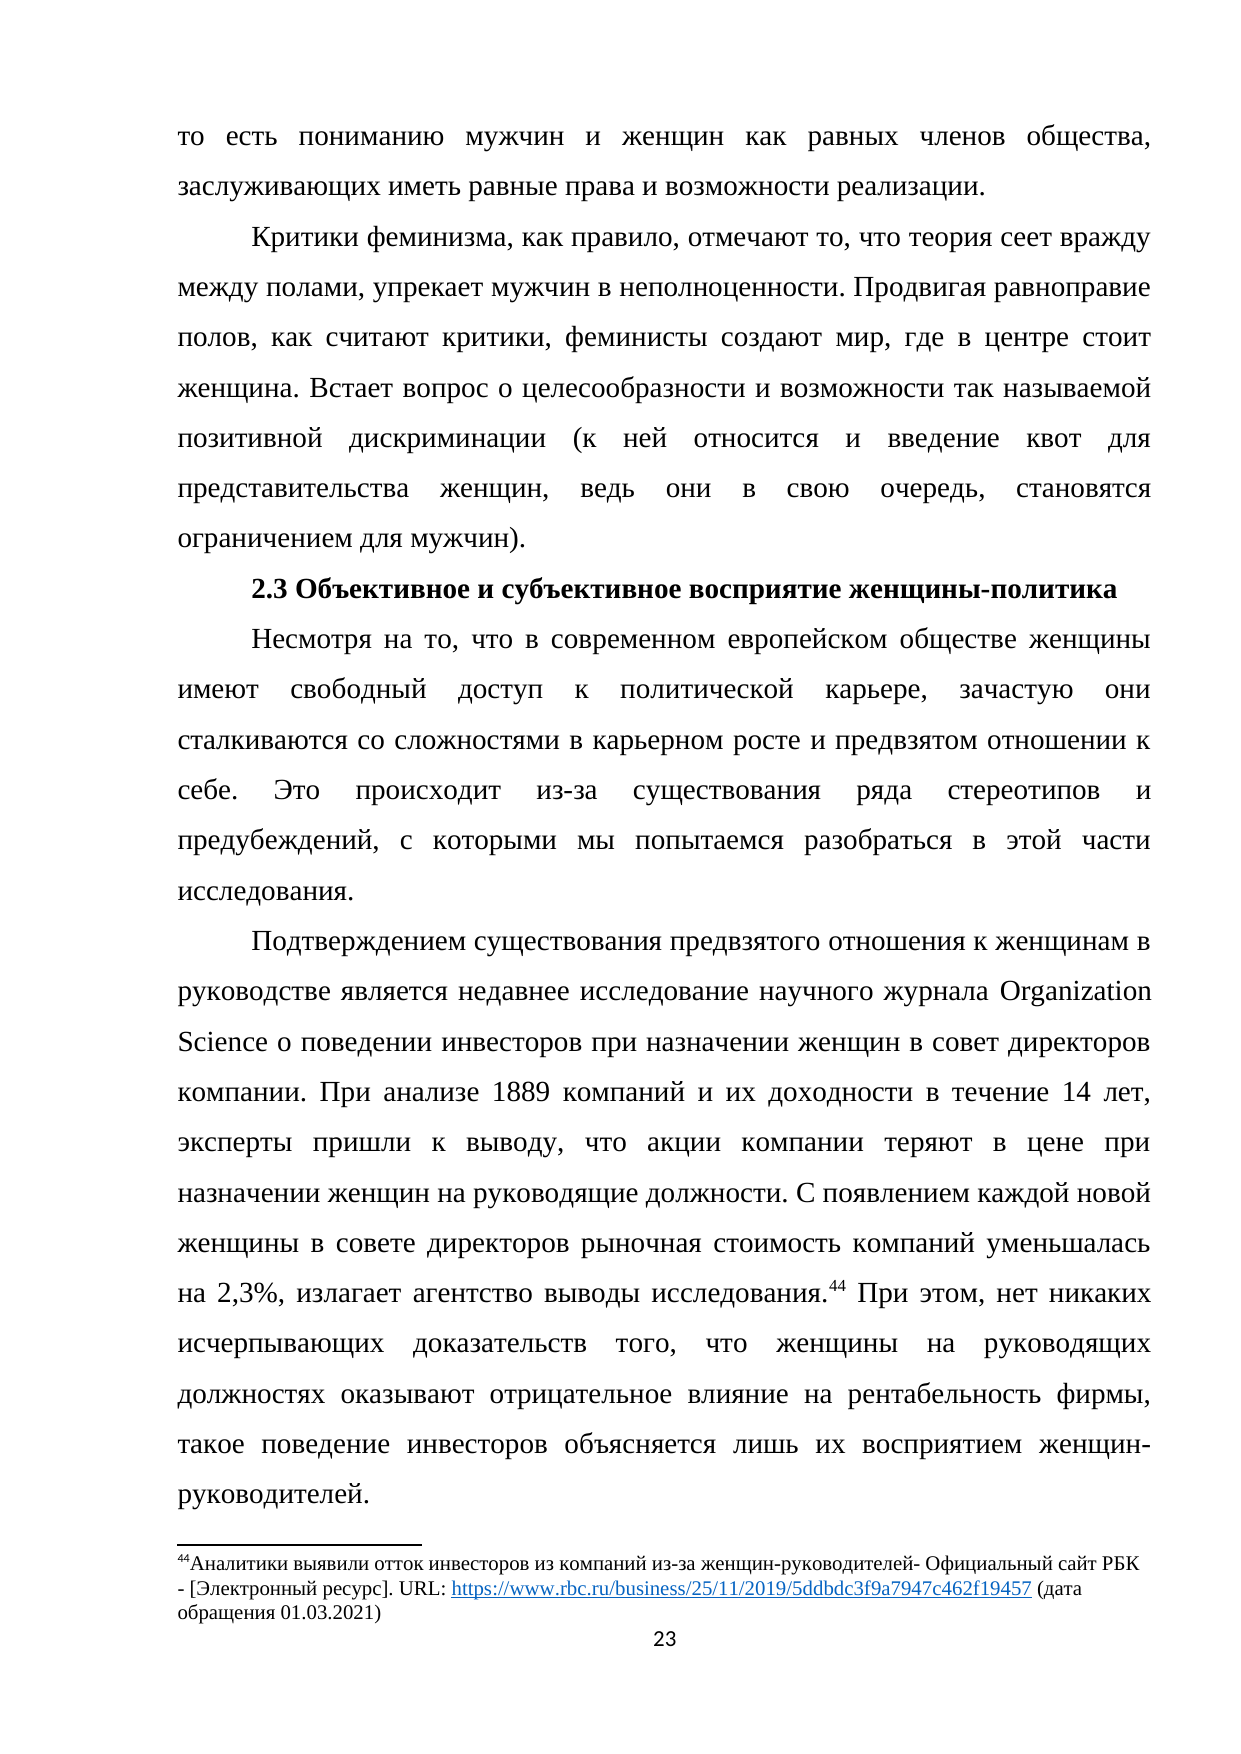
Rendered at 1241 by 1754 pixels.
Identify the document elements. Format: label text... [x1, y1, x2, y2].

text Критики феминизма, как правило, отмечают то, что теория сеет вражду между полами, упрекает мужчин в неполноценности. Продвигая равноправие полов, как считают критики, феминисты создают мир, где в центре стоит женщина. Встает вопрос о целесообразности и возможности так называемой позитивной дискриминации (к ней относится и введение квот для представительства женщин, ведь они в свою очередь, становятся ограничением для мужчин). [177, 219, 1152, 554]
text Несмотря на то, что в современном европейском обществе женщины имеют свободный доступ к политической карьере, зачастую они сталкиваются со сложностями в карьерном росте и предвзятом отношении к себе. Это происходит из-за существования ряда стереотипов и предубеждений, с которыми мы попытаемся разобраться в этой части исследования. [177, 621, 1152, 906]
text Подтверждением существования предвзятого отношения к женщинам в руководстве является недавнее исследование научного журнала Organization Science о поведении инвесторов при назначении женщин в совет директоров компании. При анализе 1889 компаний и их доходности в течение 14 лет, эксперты пришли к выводу, что акции компании теряют в цене при назначении женщин на руководящие должности. С появлением каждой новой женщины в совете директоров рыночная стоимость компаний уменьшалась на 2,3%, излагает агентство выводы исследования. При этом, нет никаких исчерпывающих доказательств того, что женщины на руководящих должностях оказывают отрицательное влияние на рентабельность фирмы, такое поведение инвесторов объясняется лишь их восприятием женщин-руководителей. [177, 923, 1152, 1510]
text 2.3 Объективное и субъективное восприятие женщины-политика [177, 571, 1152, 604]
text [177, 118, 1152, 202]
